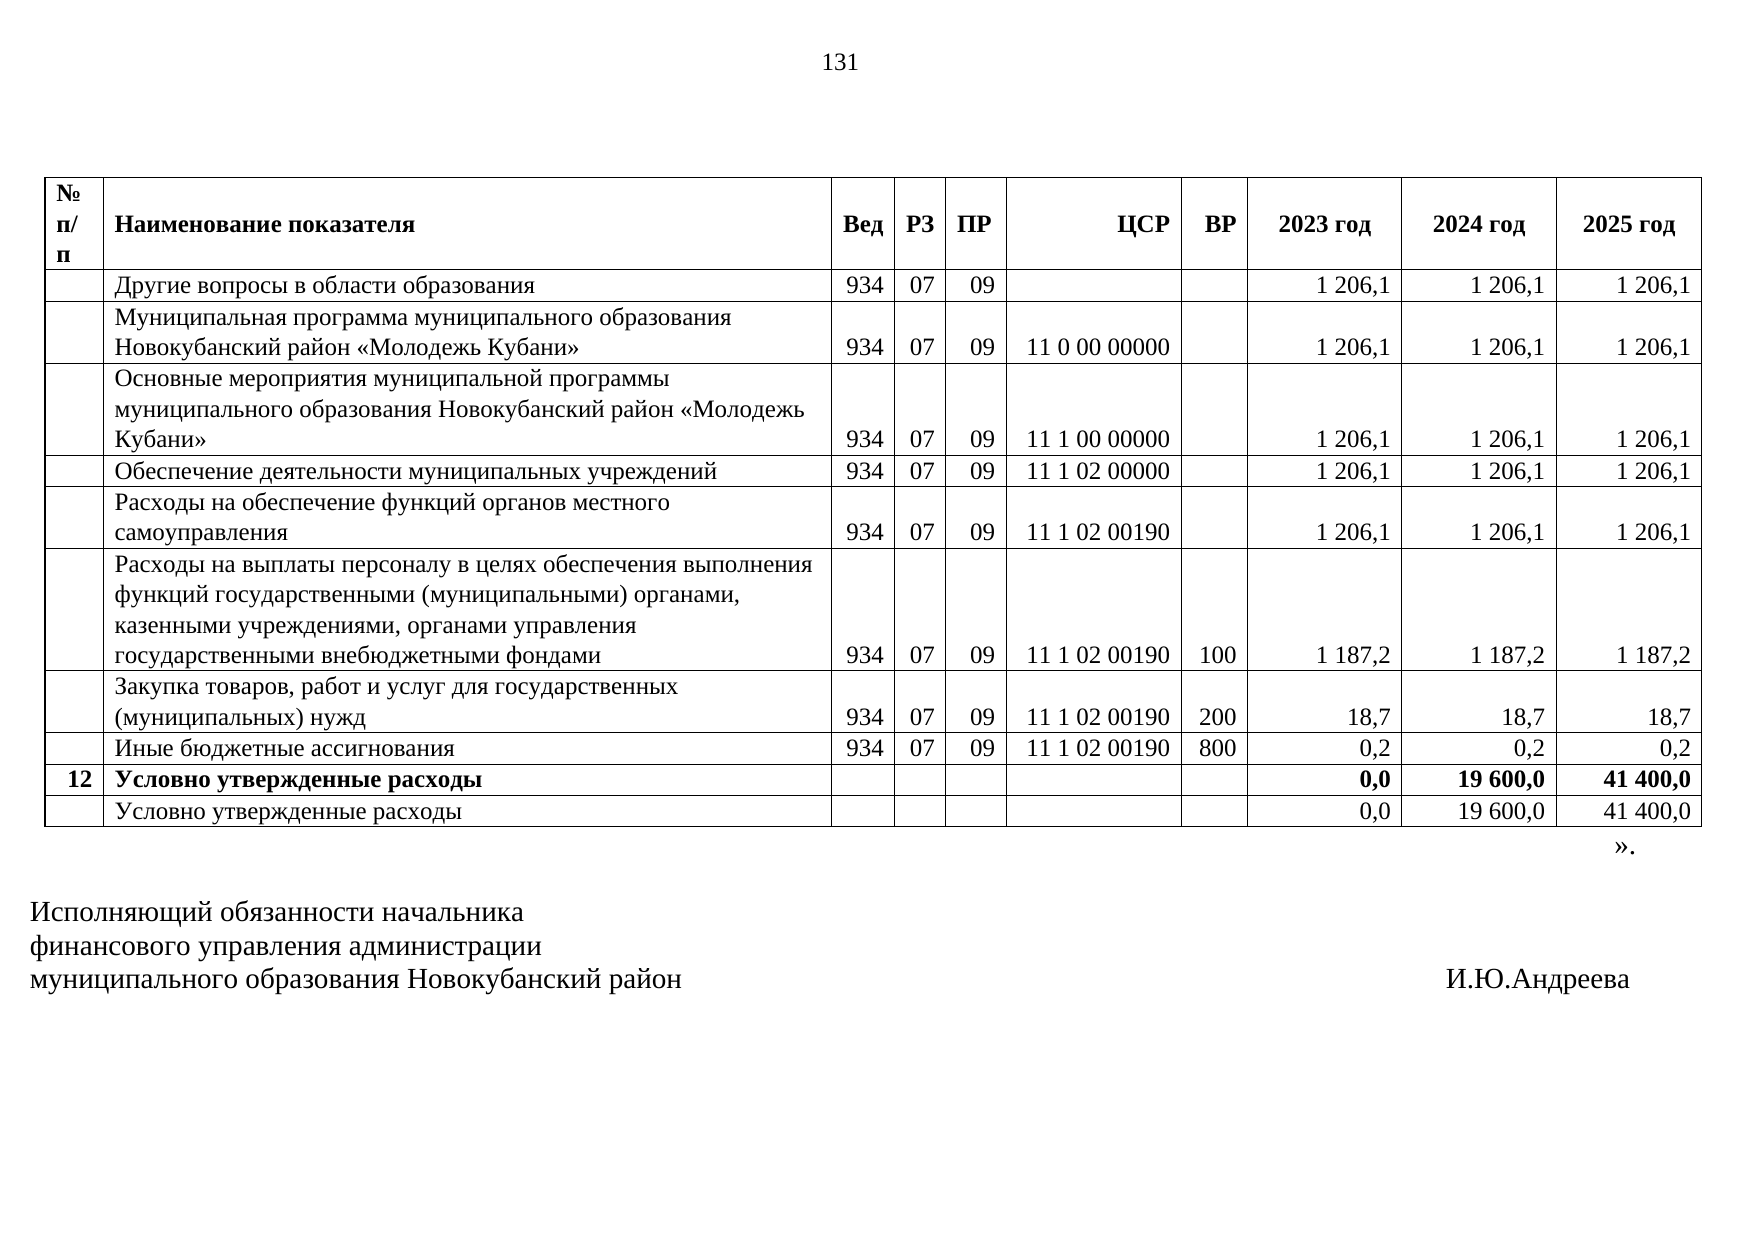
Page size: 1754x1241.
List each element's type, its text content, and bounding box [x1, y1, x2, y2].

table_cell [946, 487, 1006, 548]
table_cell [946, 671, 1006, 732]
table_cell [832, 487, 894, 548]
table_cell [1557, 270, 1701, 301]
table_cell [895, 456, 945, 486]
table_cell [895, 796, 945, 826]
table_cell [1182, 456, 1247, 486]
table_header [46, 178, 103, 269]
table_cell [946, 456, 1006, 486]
text муниципального образования Новокубанский район И.Ю.Андреева [29, 961, 1636, 995]
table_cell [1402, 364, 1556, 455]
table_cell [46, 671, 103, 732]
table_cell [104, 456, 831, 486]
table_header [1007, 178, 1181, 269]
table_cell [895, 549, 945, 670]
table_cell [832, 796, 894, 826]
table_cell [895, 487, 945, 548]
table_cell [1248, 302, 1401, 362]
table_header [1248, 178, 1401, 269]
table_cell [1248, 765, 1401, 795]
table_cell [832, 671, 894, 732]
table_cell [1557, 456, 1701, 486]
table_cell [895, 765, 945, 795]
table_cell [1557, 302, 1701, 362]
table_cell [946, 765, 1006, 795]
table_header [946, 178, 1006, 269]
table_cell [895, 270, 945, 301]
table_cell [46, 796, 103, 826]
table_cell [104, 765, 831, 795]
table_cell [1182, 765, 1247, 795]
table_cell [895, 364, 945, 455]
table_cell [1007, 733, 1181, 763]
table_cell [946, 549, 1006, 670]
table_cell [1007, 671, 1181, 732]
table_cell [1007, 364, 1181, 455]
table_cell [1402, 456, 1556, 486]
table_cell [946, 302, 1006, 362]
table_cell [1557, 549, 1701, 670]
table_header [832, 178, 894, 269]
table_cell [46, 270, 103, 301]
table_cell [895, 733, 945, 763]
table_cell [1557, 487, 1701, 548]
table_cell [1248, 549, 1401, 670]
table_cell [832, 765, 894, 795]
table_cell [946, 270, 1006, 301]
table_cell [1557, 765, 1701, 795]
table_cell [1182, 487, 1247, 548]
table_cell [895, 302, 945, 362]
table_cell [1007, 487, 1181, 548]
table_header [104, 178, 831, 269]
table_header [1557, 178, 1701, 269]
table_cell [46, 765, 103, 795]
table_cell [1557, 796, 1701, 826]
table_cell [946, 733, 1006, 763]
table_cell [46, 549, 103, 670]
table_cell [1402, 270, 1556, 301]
text финансового управления администрации [29, 928, 1636, 961]
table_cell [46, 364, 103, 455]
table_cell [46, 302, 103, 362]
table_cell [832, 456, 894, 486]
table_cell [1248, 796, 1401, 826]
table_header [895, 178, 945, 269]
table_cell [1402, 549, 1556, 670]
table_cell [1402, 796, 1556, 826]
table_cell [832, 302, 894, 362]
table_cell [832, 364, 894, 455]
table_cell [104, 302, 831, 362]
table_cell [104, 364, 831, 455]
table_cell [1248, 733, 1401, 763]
text Исполняющий обязанности начальника [29, 894, 1636, 928]
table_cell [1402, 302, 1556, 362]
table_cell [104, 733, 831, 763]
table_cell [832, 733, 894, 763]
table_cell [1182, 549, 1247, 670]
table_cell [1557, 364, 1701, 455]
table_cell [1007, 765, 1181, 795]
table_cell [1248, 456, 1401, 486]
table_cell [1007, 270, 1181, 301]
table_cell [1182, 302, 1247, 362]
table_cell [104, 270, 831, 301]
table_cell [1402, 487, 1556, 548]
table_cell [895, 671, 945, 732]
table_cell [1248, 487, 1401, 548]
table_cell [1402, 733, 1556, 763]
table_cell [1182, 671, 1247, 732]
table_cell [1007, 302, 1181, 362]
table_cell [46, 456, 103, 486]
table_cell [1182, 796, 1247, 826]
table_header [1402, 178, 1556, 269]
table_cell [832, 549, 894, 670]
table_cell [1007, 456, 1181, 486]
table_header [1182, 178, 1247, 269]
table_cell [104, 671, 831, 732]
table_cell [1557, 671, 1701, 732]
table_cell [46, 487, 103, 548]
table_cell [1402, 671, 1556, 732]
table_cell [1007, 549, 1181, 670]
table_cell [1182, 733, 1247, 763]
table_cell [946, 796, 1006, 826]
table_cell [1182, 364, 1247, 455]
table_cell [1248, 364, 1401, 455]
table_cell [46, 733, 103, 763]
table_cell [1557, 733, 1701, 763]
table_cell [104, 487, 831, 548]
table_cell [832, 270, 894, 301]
text ». [29, 827, 1636, 861]
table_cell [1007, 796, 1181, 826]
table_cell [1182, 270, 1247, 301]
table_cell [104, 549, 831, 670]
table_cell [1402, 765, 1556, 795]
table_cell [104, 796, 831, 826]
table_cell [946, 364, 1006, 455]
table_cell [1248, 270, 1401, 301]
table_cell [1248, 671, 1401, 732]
